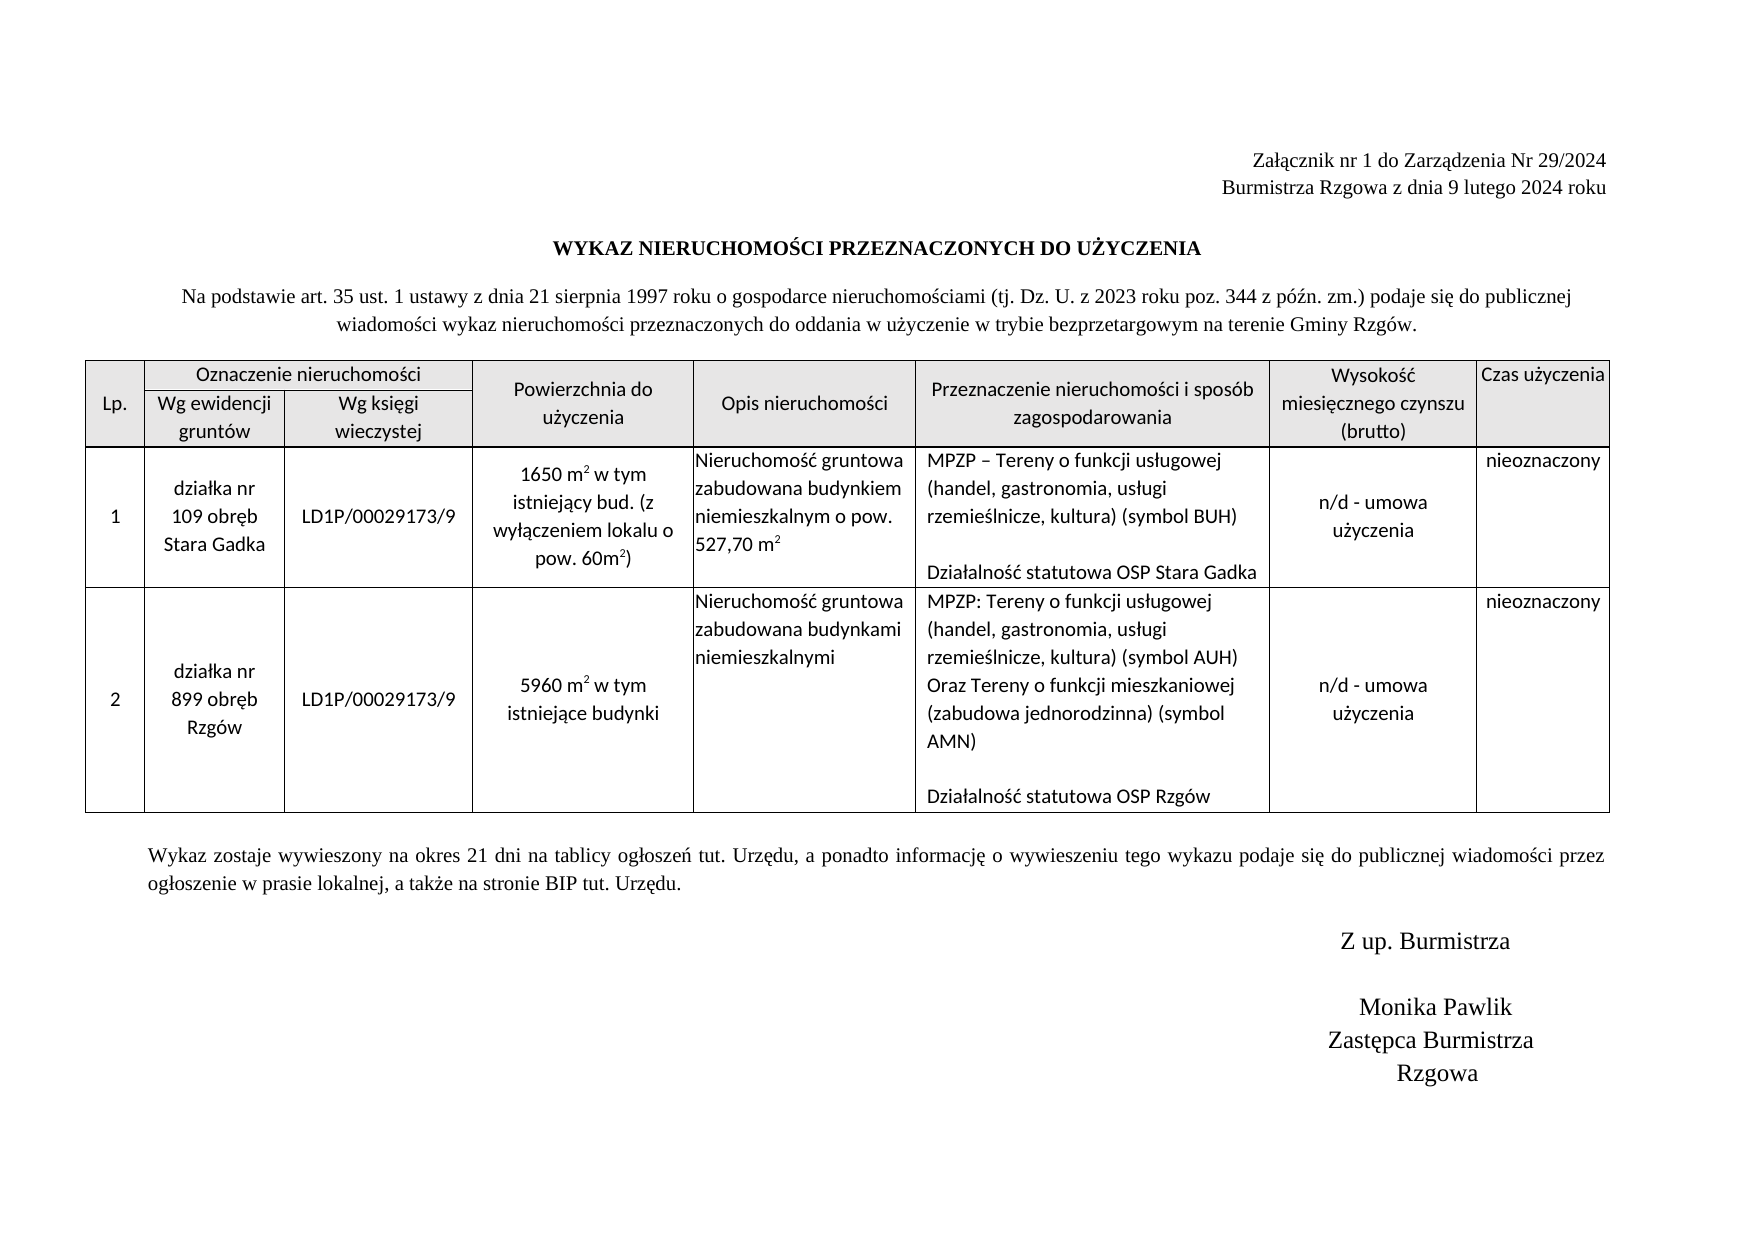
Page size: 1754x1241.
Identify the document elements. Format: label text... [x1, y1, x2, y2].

table_cell Nieruchomość gruntowa zabudowana budynkami niemieszkalnymi [694, 588, 915, 812]
table_header Oznaczenie nieruchomości [145, 361, 472, 389]
table_header Czas użyczenia [1477, 361, 1609, 446]
table_header Przeznaczenie nieruchomości i sposób zagospodarowania [916, 361, 1269, 446]
table_header Lp. [86, 361, 144, 446]
table_cell n/d - umowa użyczenia [1270, 588, 1476, 812]
table_cell Nieruchomość gruntowa zabudowana budynkiem niemieszkalnym o pow. 527,70 m2 [694, 448, 915, 587]
table_header Powierzchnia do użyczenia [473, 361, 693, 446]
table_cell Wg ewidencji gruntów [145, 391, 284, 446]
table_cell 1650 m2 w tym istniejący bud. (z wyłączeniem lokalu o pow. 60m2) [473, 448, 693, 587]
table_cell LD1P/00029173/9 [285, 588, 472, 812]
table_cell Wg księgi wieczystej [285, 391, 472, 446]
table_cell nieoznaczony [1477, 448, 1609, 587]
text Z up. Burmistrza [1328, 926, 1606, 954]
table_header Opis nieruchomości [694, 361, 915, 446]
table_cell n/d - umowa użyczenia [1270, 448, 1476, 587]
text Monika Pawlik [1328, 992, 1606, 1021]
table_cell LD1P/00029173/9 [285, 448, 472, 587]
table_cell 5960 m2 w tym istniejące budynki [473, 588, 693, 812]
table_cell 1 [86, 448, 144, 587]
table_cell działka nr 109 obręb Stara Gadka [145, 448, 284, 587]
text Burmistrza Rzgowa z dnia 9 lutego 2024 roku [148, 175, 1606, 199]
text Na podstawie art. 35 ust. 1 ustawy z dnia 21 sierpnia 1997 roku o gospodarce nieruchomościami (tj. Dz. U. z 2023 roku poz. 344 z późn. zm.) podaje się do publicznej wiadomości wykaz nieruchomości przeznaczonych do oddania w użyczenie w trybie bezprzetargowym na terenie Gminy Rzgów. [148, 284, 1606, 336]
table_cell 2 [86, 588, 144, 812]
table_cell MPZP – Tereny o funkcji usługowej (handel, gastronomia, usługi rzemieślnicze, kultura) (symbol BUH) Działalność statutowa OSP Stara Gadka [916, 448, 1269, 587]
text Załącznik nr 1 do Zarządzenia Nr 29/2024 [148, 148, 1606, 172]
table_cell MPZP: Tereny o funkcji usługowej (handel, gastronomia, usługi rzemieślnicze, kultura) (symbol AUH) Oraz Tereny o funkcji mieszkaniowej (zabudowa jednorodzinna) (symbol AMN) Działalność statutowa OSP Rzgów [916, 588, 1269, 812]
table_cell działka nr 899 obręb Rzgów [145, 588, 284, 812]
text Wykaz zostaje wywieszony na okres 21 dni na tablicy ogłoszeń tut. Urzędu, a ponadto informację o wywieszeniu tego wykazu podaje się do publicznej wiadomości przez ogłoszenie w prasie lokalnej, a także na stronie BIP tut. Urzędu. [148, 843, 1606, 894]
table_cell nieoznaczony [1477, 588, 1609, 812]
text Rzgowa [1328, 1058, 1606, 1087]
table_header Wysokość miesięcznego czynszu (brutto) [1270, 361, 1476, 446]
text Zastępca Burmistrza [1328, 1025, 1606, 1053]
text WYKAZ NIERUCHOMOŚCI PRZEZNACZONYCH DO UŻYCZENIA [148, 236, 1606, 260]
